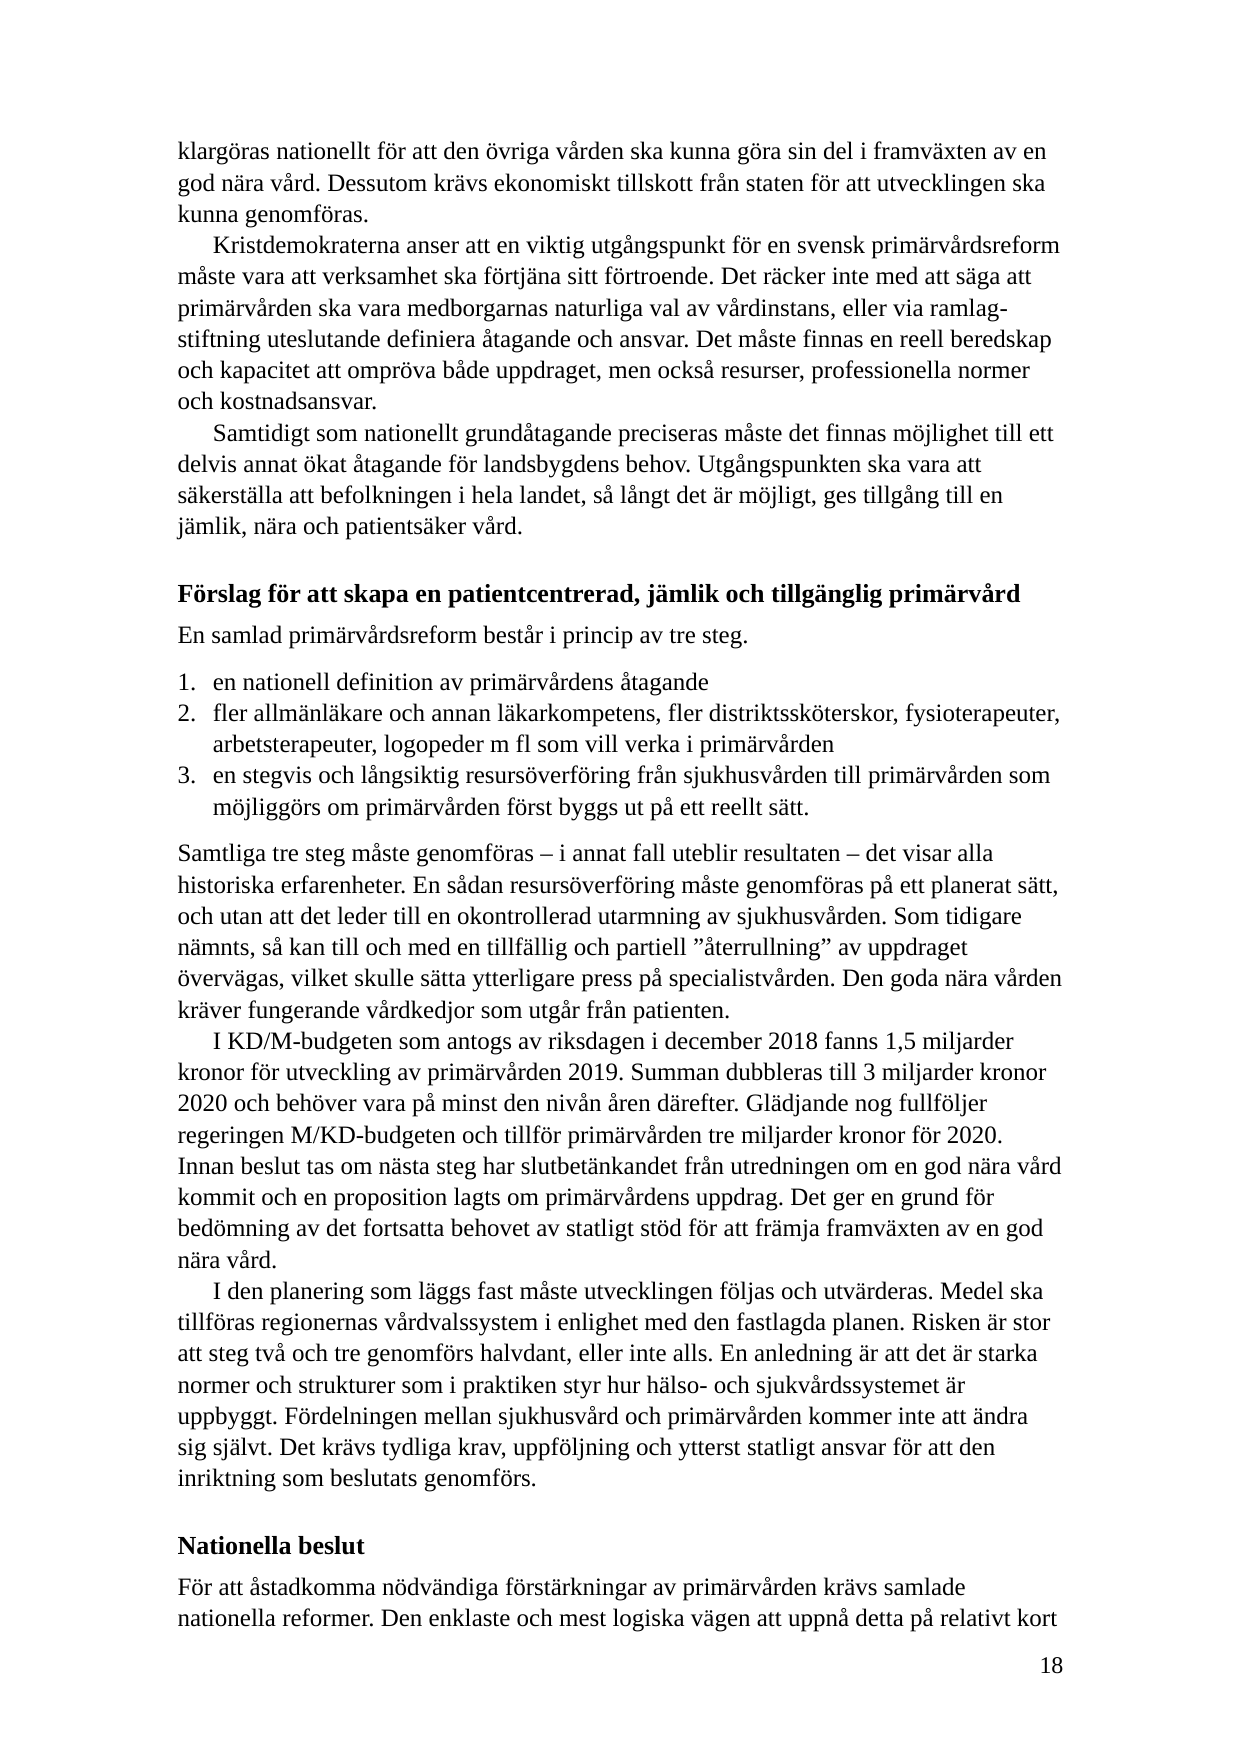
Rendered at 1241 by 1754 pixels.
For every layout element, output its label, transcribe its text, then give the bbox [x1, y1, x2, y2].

text Samtliga tre steg måste genomföras – i annat fall uteblir resultaten – det visar alla historiska erfarenheter. En sådan resursöverföring måste genomföras på ett planerat sätt, och utan att det leder till en okontrollerad utarmning av sjukhusvården. Som tidigare nämnts, så kan till och med en tillfällig och partiell ”återrullning” av uppdraget övervägas, vilket skulle sätta ytterligare press på specialistvården. Den goda nära vården kräver fungerande vårdkedjor som utgår från patienten. [177, 836, 1063, 1023]
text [177, 1569, 1063, 1632]
text I den planering som läggs fast måste utvecklingen följas och utvärderas. Medel ska tillföras regionernas vårdvalssystem i enlighet med den fastlagda planen. Risken är stor att steg två och tre genomförs halvdant, eller inte alls. En anledning är att det är starka normer och strukturer som i praktiken styr hur hälso- och sjukvårdssystemet är uppbyggt. Fördelningen mellan sjukhusvård och primärvården kommer inte att ändra sig självt. Det krävs tydliga krav, uppföljning och ytterst statligt ansvar för att den inriktning som beslutats genomförs. [177, 1273, 1063, 1492]
list en nationell definition av primärvårdens åtagande [177, 664, 1063, 695]
text Samtidigt som nationellt grundåtagande preciseras måste det finnas möjlighet till ett delvis annat ökat åtagande för landsbygdens behov. Utgångspunkten ska vara att säkerställa att befolkningen i hela landet, så långt det är möjligt, ges tillgång till en jämlik, nära och patientsäker vård. [177, 415, 1063, 540]
list fler allmänläkare och annan läkarkompetens, fler distriktssköterskor, fysioterapeuter, arbetsterapeuter, logopeder m fl som vill verka i primärvården [177, 695, 1063, 758]
subtitle Förslag för att skapa en patientcentrerad, jämlik och tillgänglig primärvård [177, 578, 1063, 609]
text I KD/M-budgeten som antogs av riksdagen i december 2018 fanns 1,5 miljarder kronor för utveckling av primärvården 2019. Summan dubbleras till 3 miljarder kronor 2020 och behöver vara på minst den nivån åren därefter. Glädjande nog fullföljer regeringen M/KD-budgeten och tillför primärvården tre miljarder kronor för 2020. Innan beslut tas om nästa steg har slutbetänkandet från utredningen om en god nära vård kommit och en proposition lagts om primärvårdens uppdrag. Det ger en grund för bedömning av det fortsatta behovet av statligt stöd för att främja framväxten av en god nära vård. [177, 1023, 1063, 1273]
text Kristdemokraterna anser att en viktig utgångspunkt för en svensk primärvårdsreform måste vara att verksamhet ska förtjäna sitt förtroende. Det räcker inte med att säga att primärvården ska vara medborgarnas naturliga val av vårdinstans, eller via ramlagstiftning uteslutande definiera åtagande och ansvar. Det måste finnas en reell beredskap och kapacitet att ompröva både uppdraget, men också resurser, professionella normer och kostnadsansvar. [177, 228, 1063, 415]
text En samlad primärvårdsreform består i princip av tre steg. [177, 617, 1063, 648]
subtitle Nationella beslut [177, 1530, 1063, 1561]
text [177, 134, 1063, 228]
list en stegvis och långsiktig resursöverföring från sjukhusvården till primärvården som möjliggörs om primärvården först byggs ut på ett reellt sätt. [177, 758, 1063, 820]
